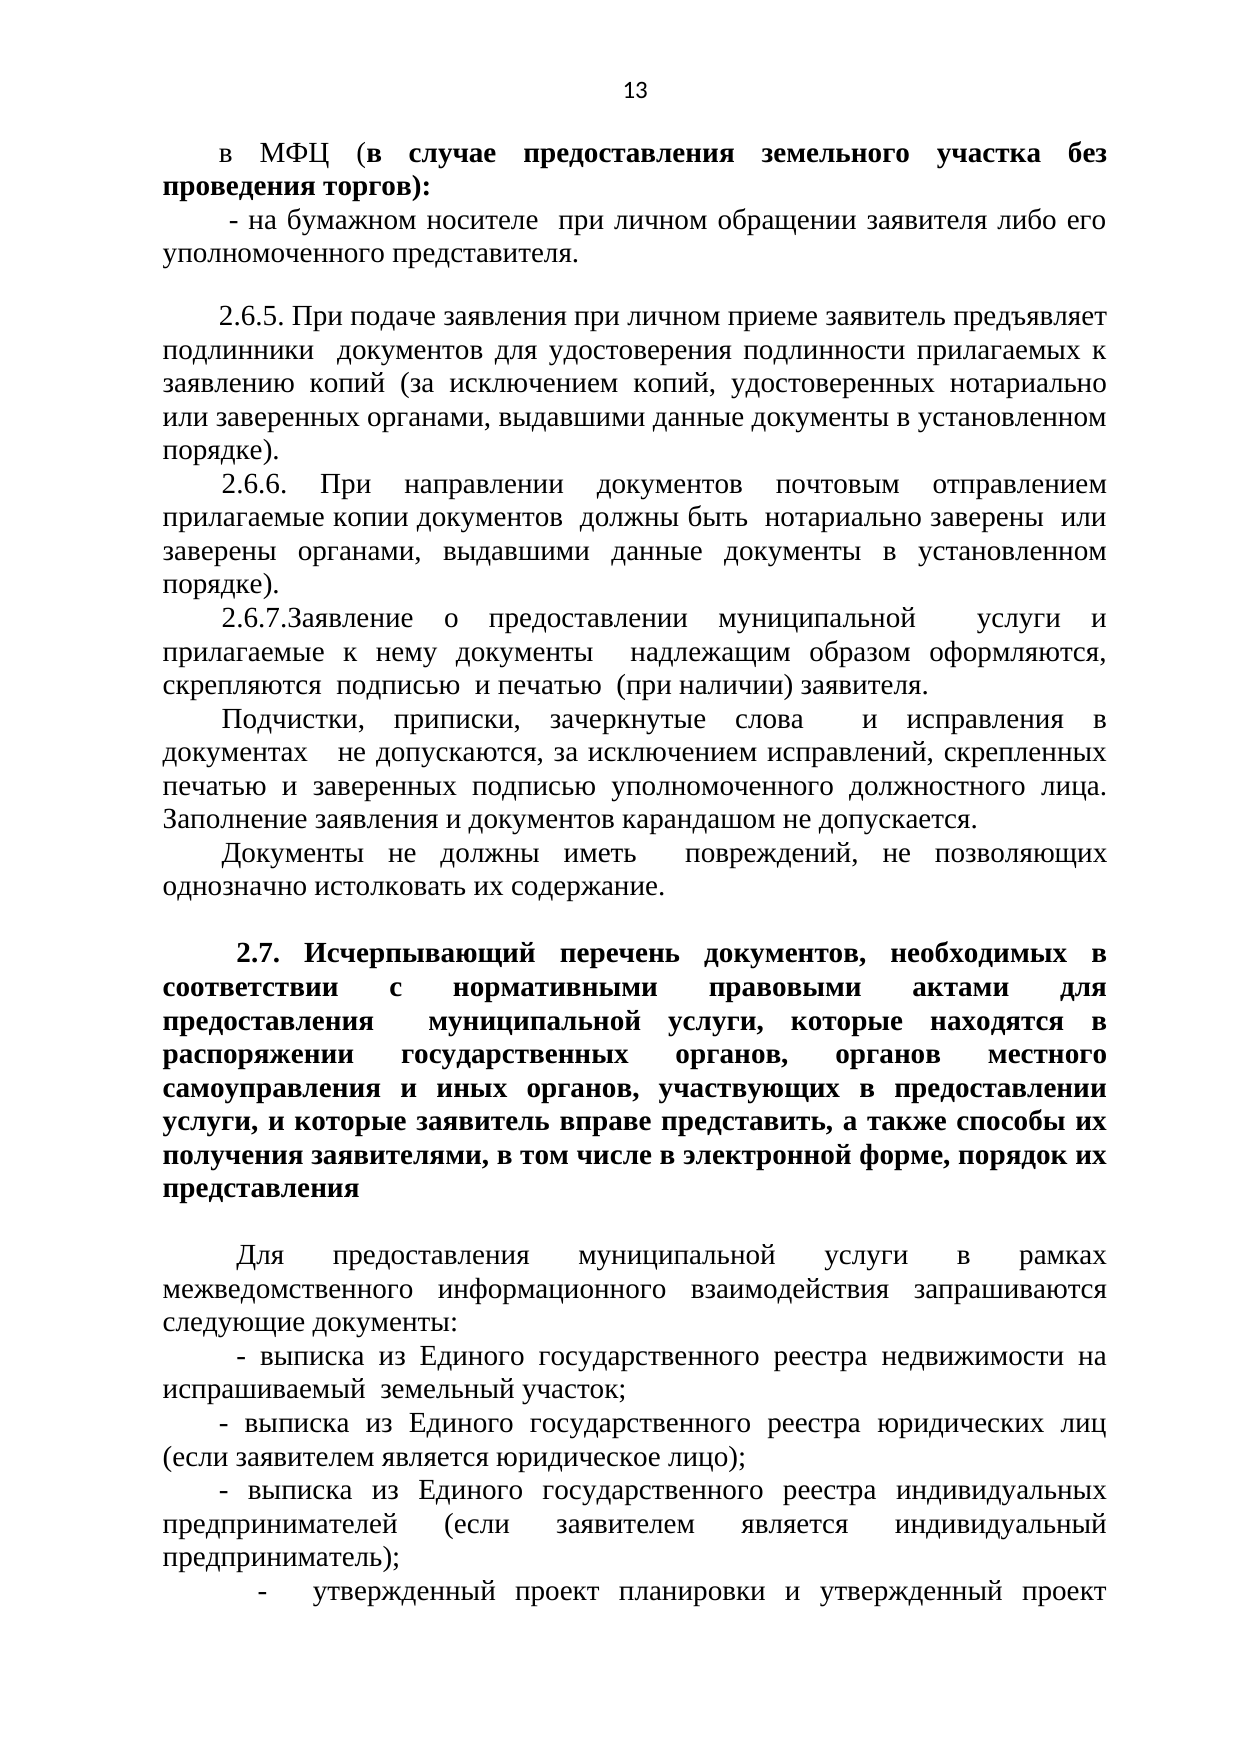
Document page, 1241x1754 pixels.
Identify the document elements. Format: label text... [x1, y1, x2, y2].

text Документы не должны иметь повреждений, не позволяющих однозначно истолковать их содержание. [162, 835, 1107, 902]
text 2.6.5. При подаче заявления при личном приеме заявитель предъявляет подлинники документов для удостоверения подлинности прилагаемых к заявлению копий (за исключением копий, удостоверенных нотариально или заверенных органами, выдавшими данные документы в установленном порядке). [162, 298, 1107, 466]
text - выписка из Единого государственного реестра юридических лиц (если заявителем является юридическое лицо); [162, 1405, 1107, 1472]
text 2.7. Исчерпывающий перечень документов, необходимых в соответствии с нормативными правовыми актами для предоставления муниципальной услуги, которые находятся в распоряжении государственных органов, органов местного самоуправления и иных органов, участвующих в предоставлении услуги, и которые заявитель вправе представить, а также способы их получения заявителями, в том числе в электронной форме, порядок их представления [162, 936, 1107, 1204]
text - выписка из Единого государственного реестра индивидуальных предпринимателей (если заявителем является индивидуальный предприниматель); [162, 1472, 1107, 1573]
text Подчистки, приписки, зачеркнутые слова и исправления в документах не допускаются, за исключением исправлений, скрепленных печатью и заверенных подписью уполномоченного должностного лица. Заполнение заявления и документов карандашом не допускается. [162, 701, 1107, 835]
text - выписка из Единого государственного реестра недвижимости на испрашиваемый земельный участок; [162, 1338, 1107, 1405]
text в МФЦ (в случае предоставления земельного участка без проведения торгов): [162, 135, 1107, 202]
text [162, 1573, 1107, 1606]
text Для предоставления муниципальной услуги в рамках межведомственного информационного взаимодействия запрашиваются следующие документы: [162, 1237, 1107, 1338]
text 2.6.7.Заявление о предоставлении муниципальной услуги и прилагаемые к нему документы надлежащим образом оформляются, скрепляются подписью и печатью (при наличии) заявителя. [162, 600, 1107, 701]
text 2.6.6. При направлении документов почтовым отправлением прилагаемые копии документов должны быть нотариально заверены или заверены органами, выдавшими данные документы в установленном порядке). [162, 466, 1107, 600]
text - на бумажном носителе при личном обращении заявителя либо его уполномоченного представителя. [162, 202, 1107, 269]
